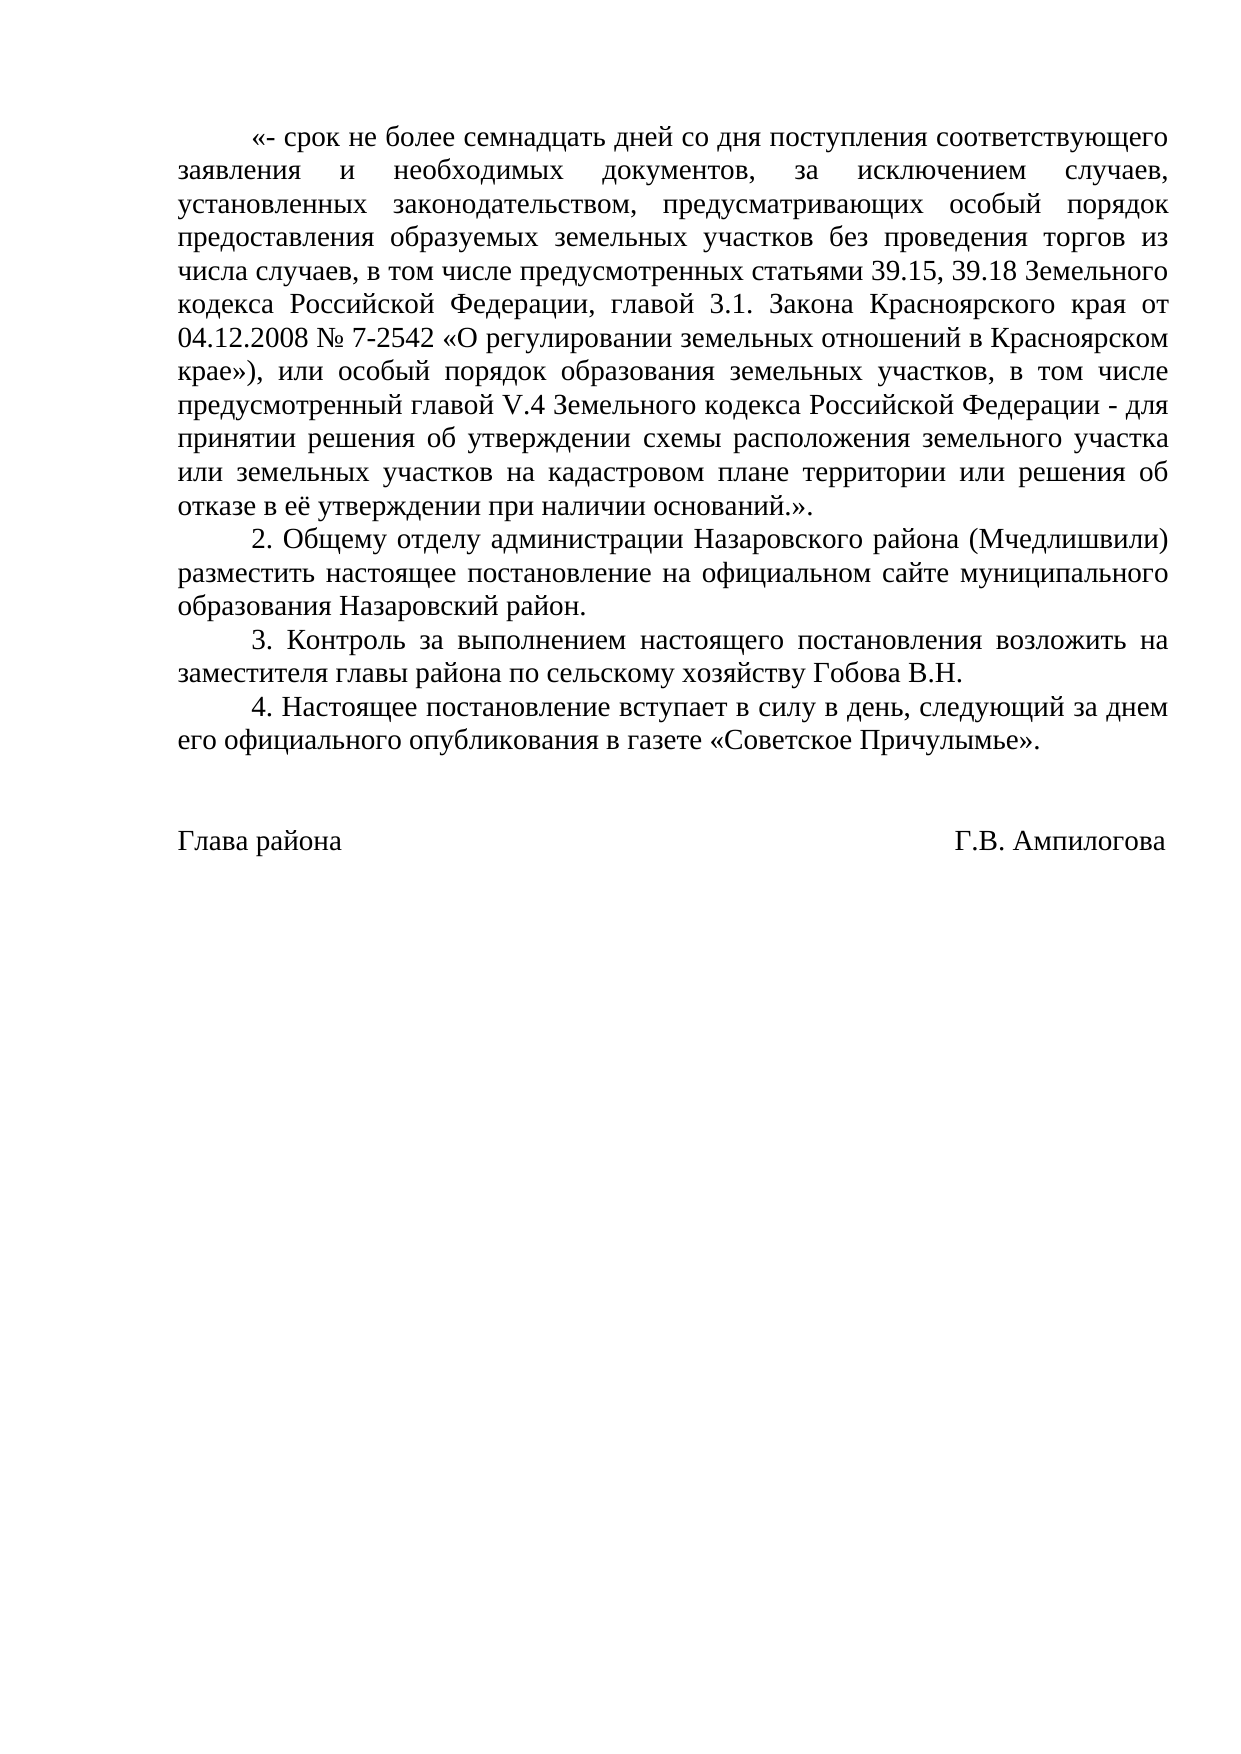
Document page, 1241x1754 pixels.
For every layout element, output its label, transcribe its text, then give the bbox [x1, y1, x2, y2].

text «- срок не более семнадцать дней со дня поступления соответствующего заявления и необходимых документов, за исключением случаев, установленных законодательством, предусматривающих особый порядок предоставления образуемых земельных участков без проведения торгов из числа случаев, в том числе предусмотренных статьями 39.15, 39.18 Земельного кодекса Российской Федерации, главой 3.1. Закона Красноярского края от 04.12.2008 № 7-2542 «О регулировании земельных отношений в Красноярском крае»), или особый порядок образования земельных участков, в том числе предусмотренный главой V.4 Земельного кодекса Российской Федерации - для принятии решения об утверждении схемы расположения земельного участка или земельных участков на кадастровом плане территории или решения об отказе в её утверждении при наличии оснований.». [177, 119, 1169, 521]
text 4. Настоящее постановление вступает в силу в день, следующий за днем его официального опубликования в газете «Советское Причулымье». [177, 689, 1169, 756]
text 3. Контроль за выполнением настоящего постановления возложить на заместителя главы района по сельскому хозяйству Гобова В.Н. [177, 622, 1169, 689]
text 2. Общему отделу администрации Назаровского района (Мчедлишвили) разместить настоящее постановление на официальном сайте муниципального образования Назаровский район. [177, 521, 1169, 622]
text Глава района Г.В. Ампилогова [177, 823, 1169, 857]
